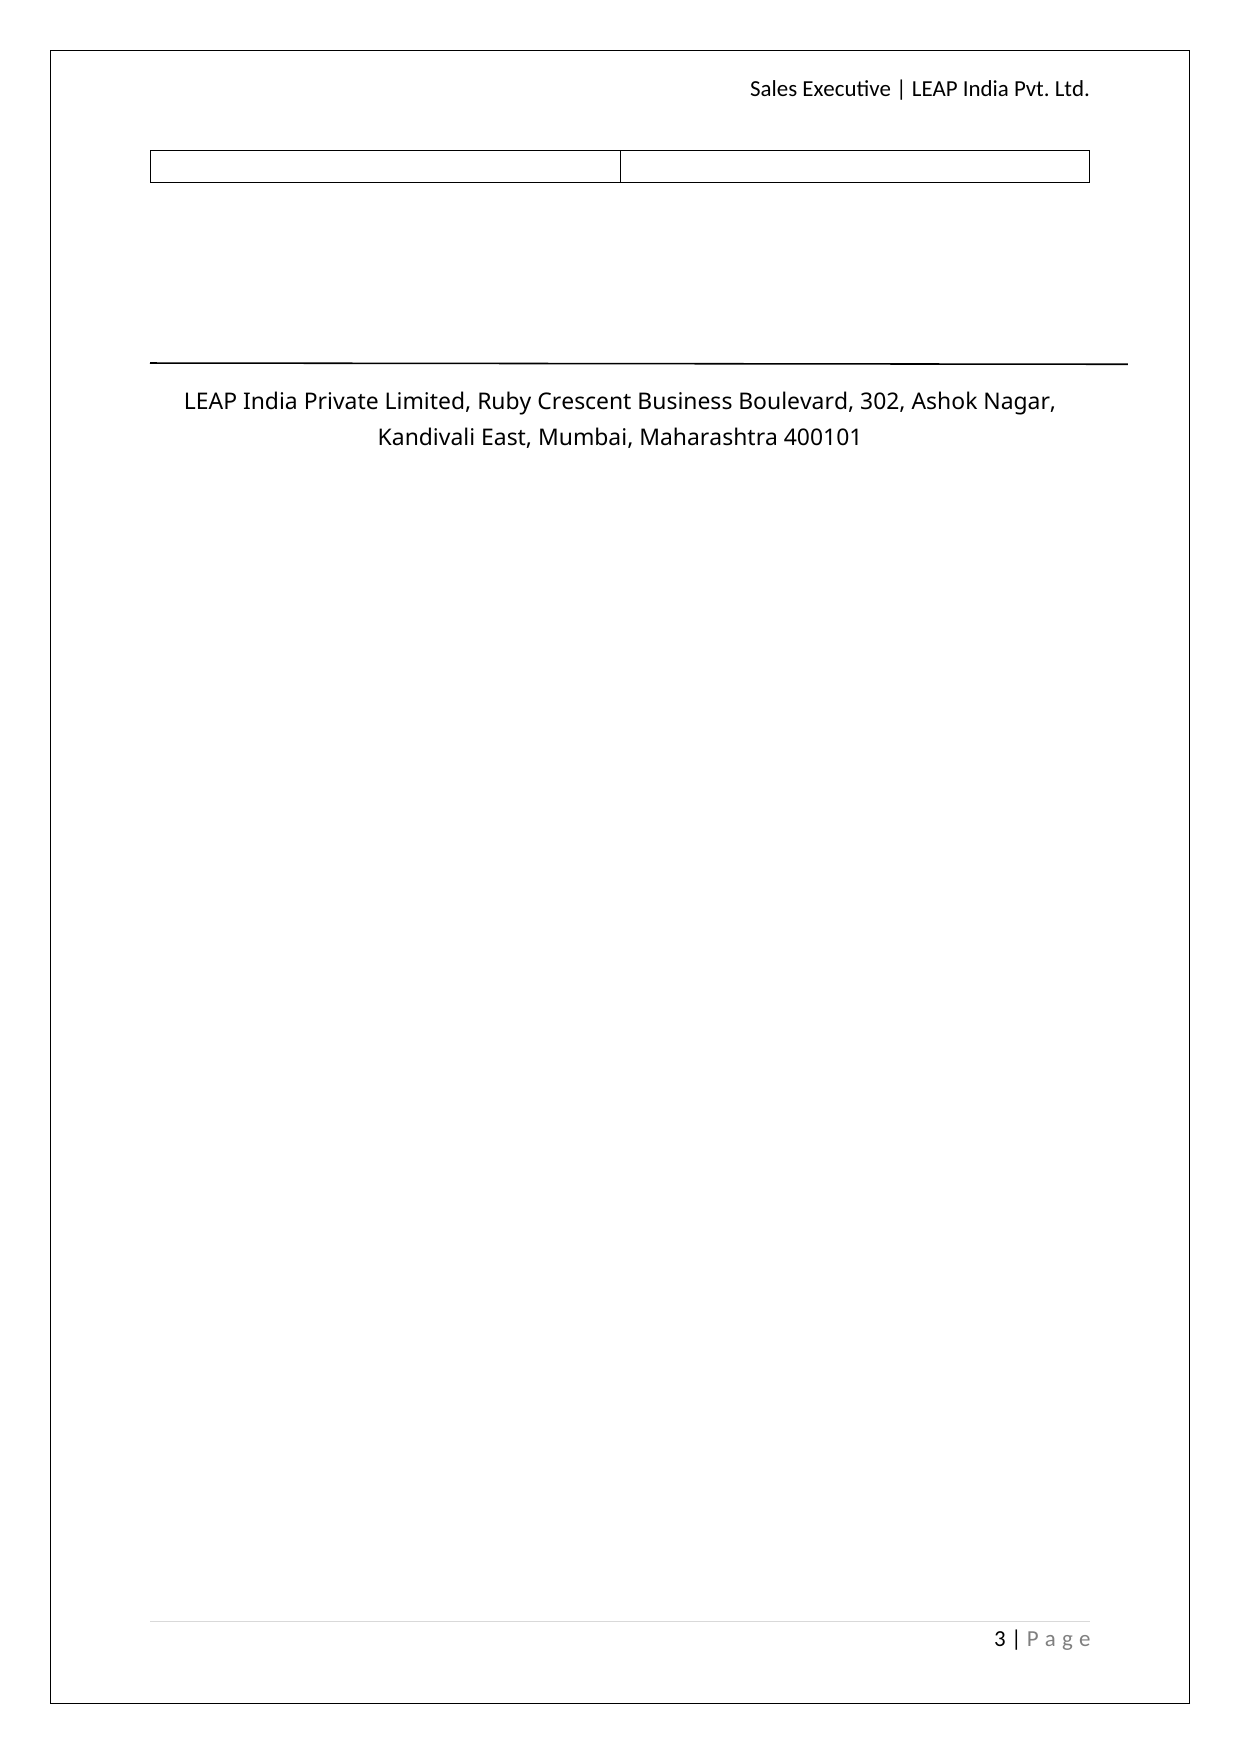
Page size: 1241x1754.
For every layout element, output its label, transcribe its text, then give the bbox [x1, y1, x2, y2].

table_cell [151, 151, 620, 182]
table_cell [621, 151, 1089, 182]
text LEAP India Private Limited, Ruby Crescent Business Boulevard, 302, Ashok Nagar, Kandivali East, Mumbai, Maharashtra 400101 [150, 385, 1090, 452]
